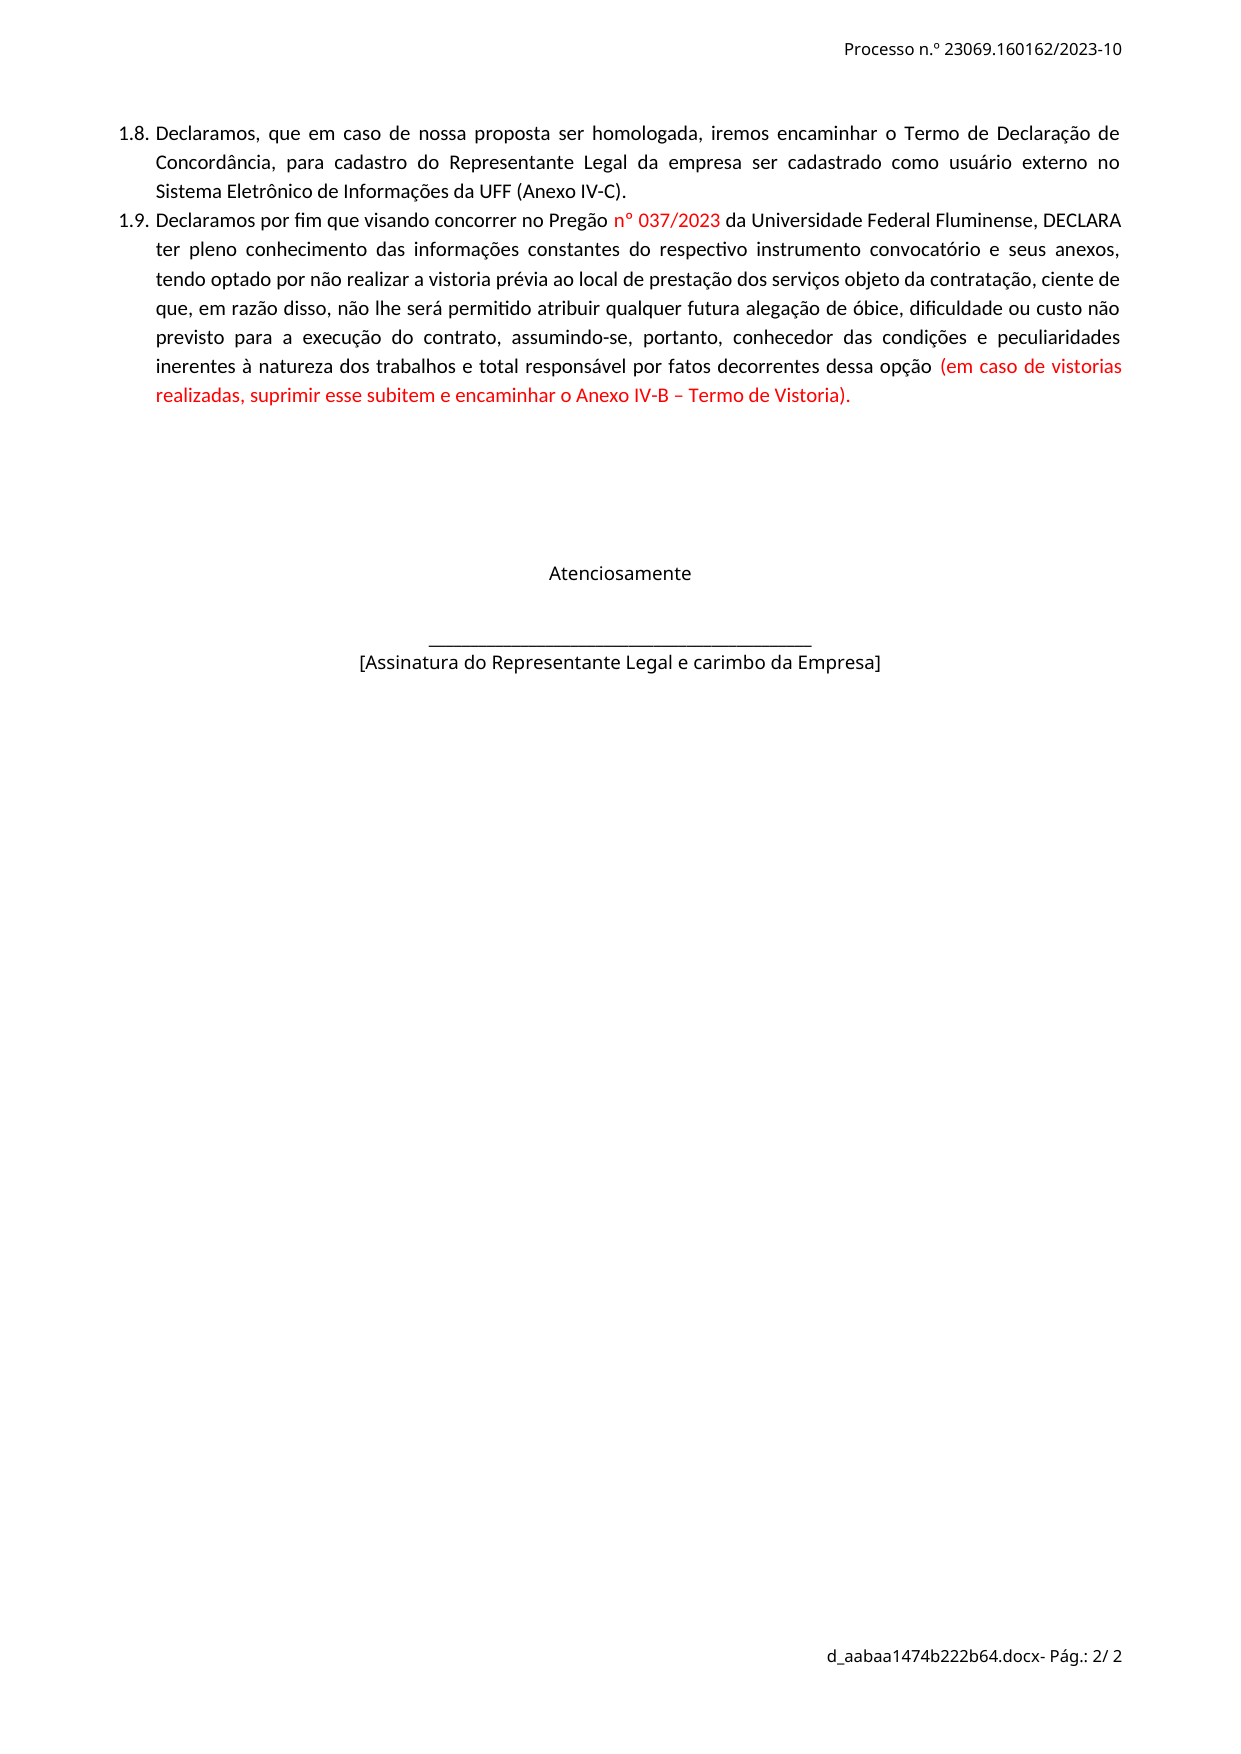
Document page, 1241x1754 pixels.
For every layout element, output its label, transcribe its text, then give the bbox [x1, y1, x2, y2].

text Atenciosamente [118, 560, 1122, 586]
list ______________________________________________ [118, 624, 1122, 649]
list Declaramos por fim que visando concorrer no Pregão nº 037/2023 da Universidade Federal Fluminense, DECLARA ter pleno conhecimento das informações constantes do respectivo instrumento convocatório e seus anexos, tendo optado por não realizar a vistoria prévia ao local de prestação dos serviços objeto da contratação, ciente de que, em razão disso, não lhe será permitido atribuir qualquer futura alegação de óbice, dificuldade ou custo não previsto para a execução do contrato, assumindo-se, portanto, conhecedor das condições e peculiaridades inerentes à natureza dos trabalhos e total responsável por fatos decorrentes dessa opção (em caso de vistorias realizadas, suprimir esse subitem e encaminhar o Anexo IV-B – Termo de Vistoria). [118, 207, 1122, 408]
list Declaramos, que em caso de nossa proposta ser homologada, iremos encaminhar o Termo de Declaração de Concordância, para cadastro do Representante Legal da empresa ser cadastrado como usuário externo no Sistema Eletrônico de Informações da UFF (Anexo IV-C). [118, 120, 1122, 204]
text [Assinatura do Representante Legal e carimbo da Empresa] [118, 649, 1122, 675]
